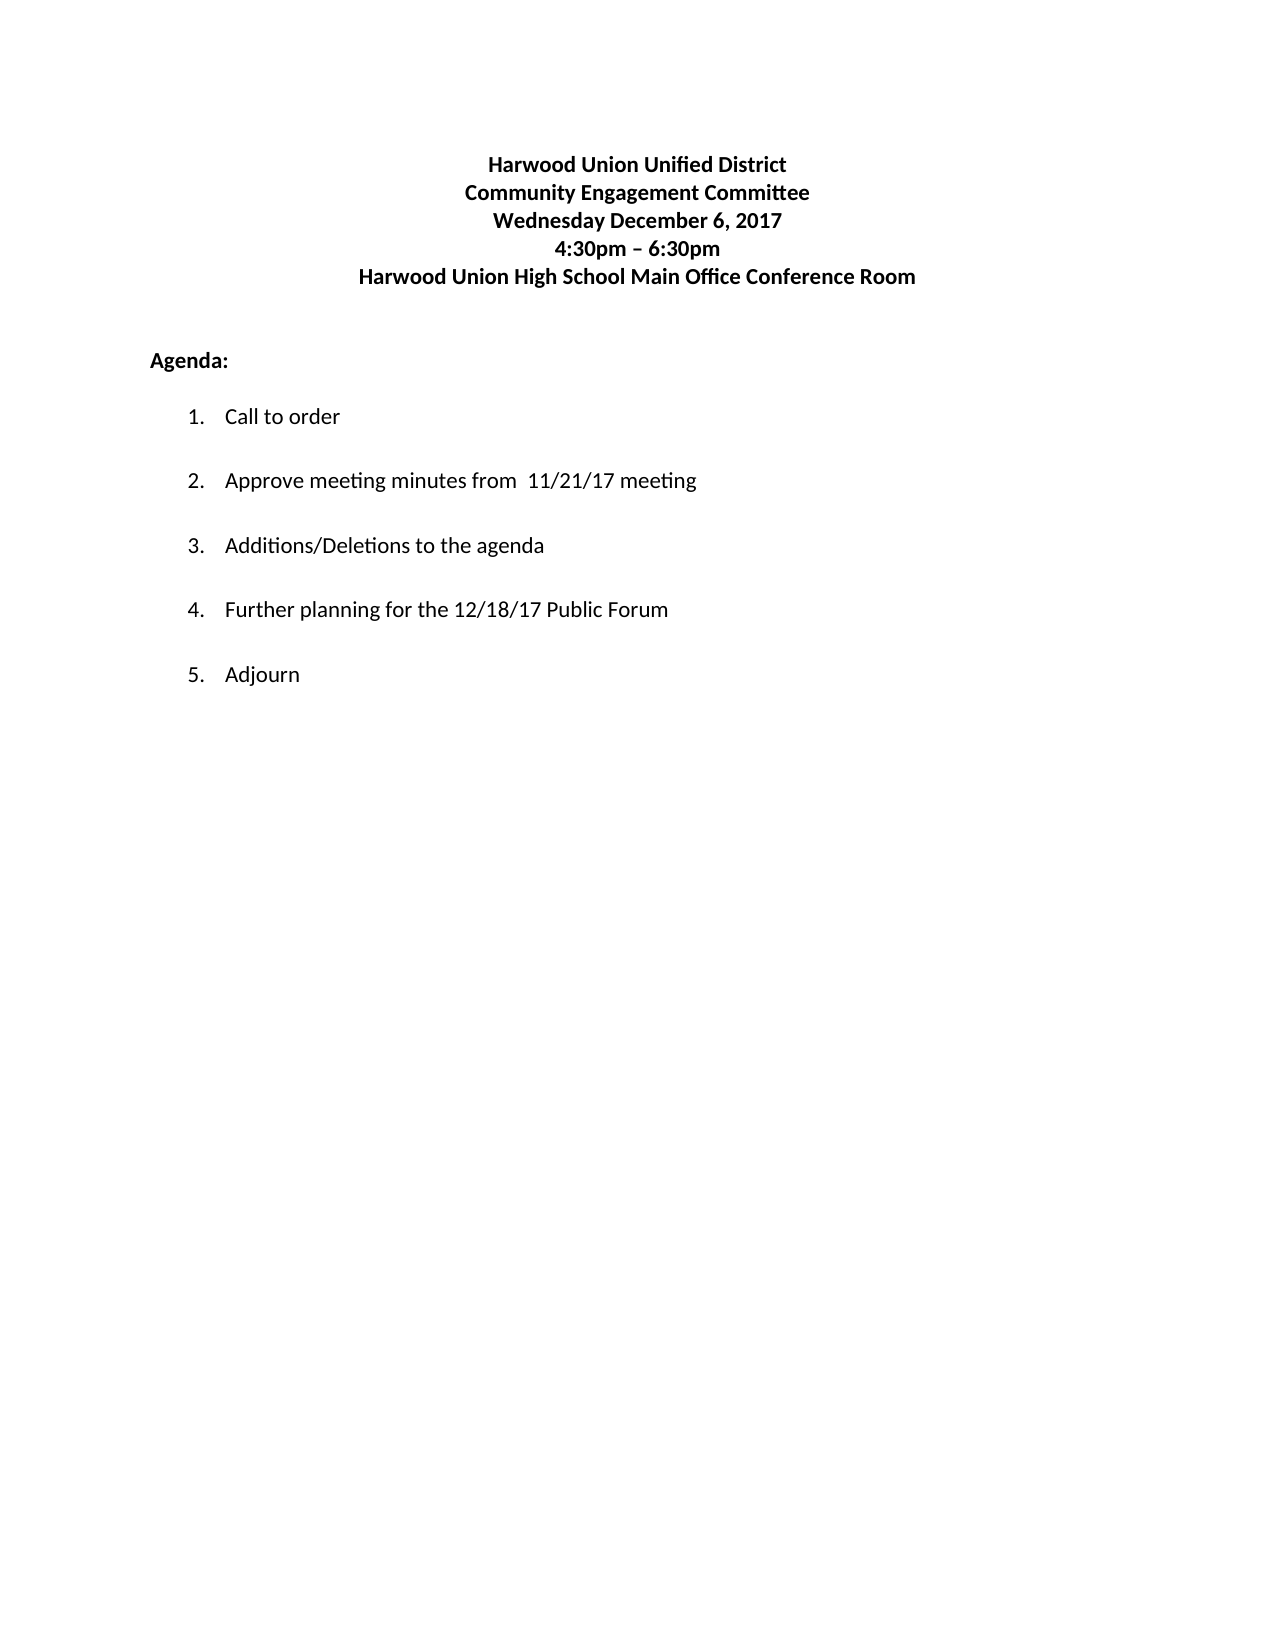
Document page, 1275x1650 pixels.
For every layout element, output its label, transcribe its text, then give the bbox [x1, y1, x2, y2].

list Adjourn [187, 660, 1125, 688]
list Call to order [187, 402, 1125, 430]
text Harwood Union High School Main Office Conference Room [150, 262, 1125, 290]
text Community Engagement Committee [150, 178, 1125, 206]
list Approve meeting minutes from 11/21/17 meeting [187, 467, 1125, 494]
list Additions/Deletions to the agenda [187, 531, 1125, 559]
text Wednesday December 6, 2017 [150, 206, 1125, 234]
text Harwood Union Unified District [150, 150, 1125, 178]
text Agenda: [150, 346, 1125, 374]
list Further planning for the 12/18/17 Public Forum [187, 595, 1125, 623]
text 4:30pm – 6:30pm [150, 234, 1125, 262]
